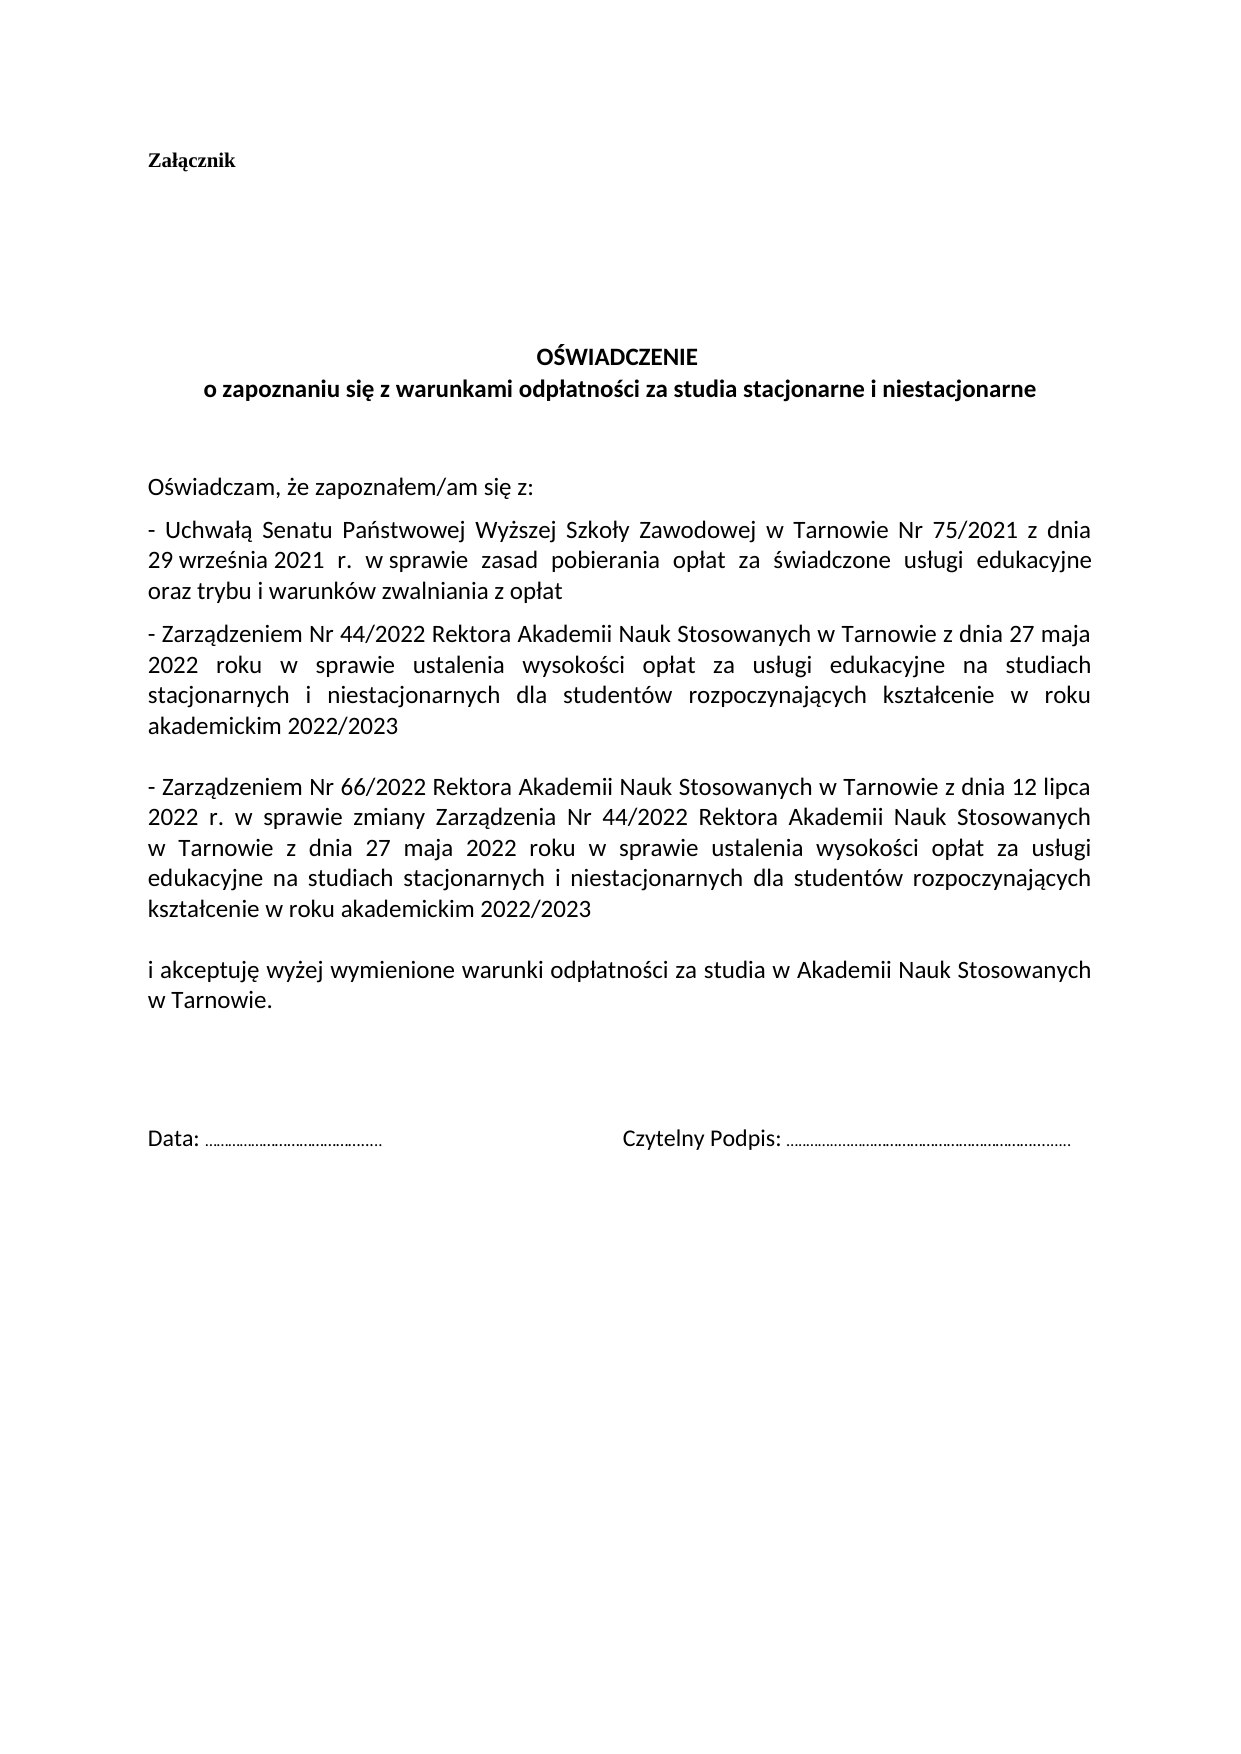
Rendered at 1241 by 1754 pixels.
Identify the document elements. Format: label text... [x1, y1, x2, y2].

text Załącznik [148, 148, 1093, 172]
text Data: …………………………………..... Czytelny Podpis: …..…….....………………………………………......... [148, 1123, 1093, 1153]
text i akceptuję wyżej wymienione warunki odpłatności za studia w Akademii Nauk Stosowanych w Tarnowie. [148, 954, 1093, 1015]
text OŚWIADCZENIE o zapoznaniu się z warunkami odpłatności za studia stacjonarne i niestacjonarne [148, 341, 1093, 404]
text Oświadczam, że zapoznałem/am się z: [148, 471, 1093, 502]
text - Uchwałą Senatu Państwowej Wyższej Szkoły Zawodowej w Tarnowie Nr 75/2021 z dnia 29 września 2021 r. w sprawie zasad pobierania opłat za świadczone usługi edukacyjne oraz trybu i warunków zwalniania z opłat [148, 514, 1093, 606]
text - Zarządzeniem Nr 66/2022 Rektora Akademii Nauk Stosowanych w Tarnowie z dnia 12 lipca 2022 r. w sprawie zmiany Zarządzenia Nr 44/2022 Rektora Akademii Nauk Stosowanych w Tarnowie z dnia 27 maja 2022 roku w sprawie ustalenia wysokości opłat za usługi edukacyjne na studiach stacjonarnych i niestacjonarnych dla studentów rozpoczynających kształcenie w roku akademickim 2022/2023 [148, 771, 1093, 923]
text - Zarządzeniem Nr 44/2022 Rektora Akademii Nauk Stosowanych w Tarnowie z dnia 27 maja 2022 roku w sprawie ustalenia wysokości opłat za usługi edukacyjne na studiach stacjonarnych i niestacjonarnych dla studentów rozpoczynających kształcenie w roku akademickim 2022/2023 [148, 618, 1093, 740]
